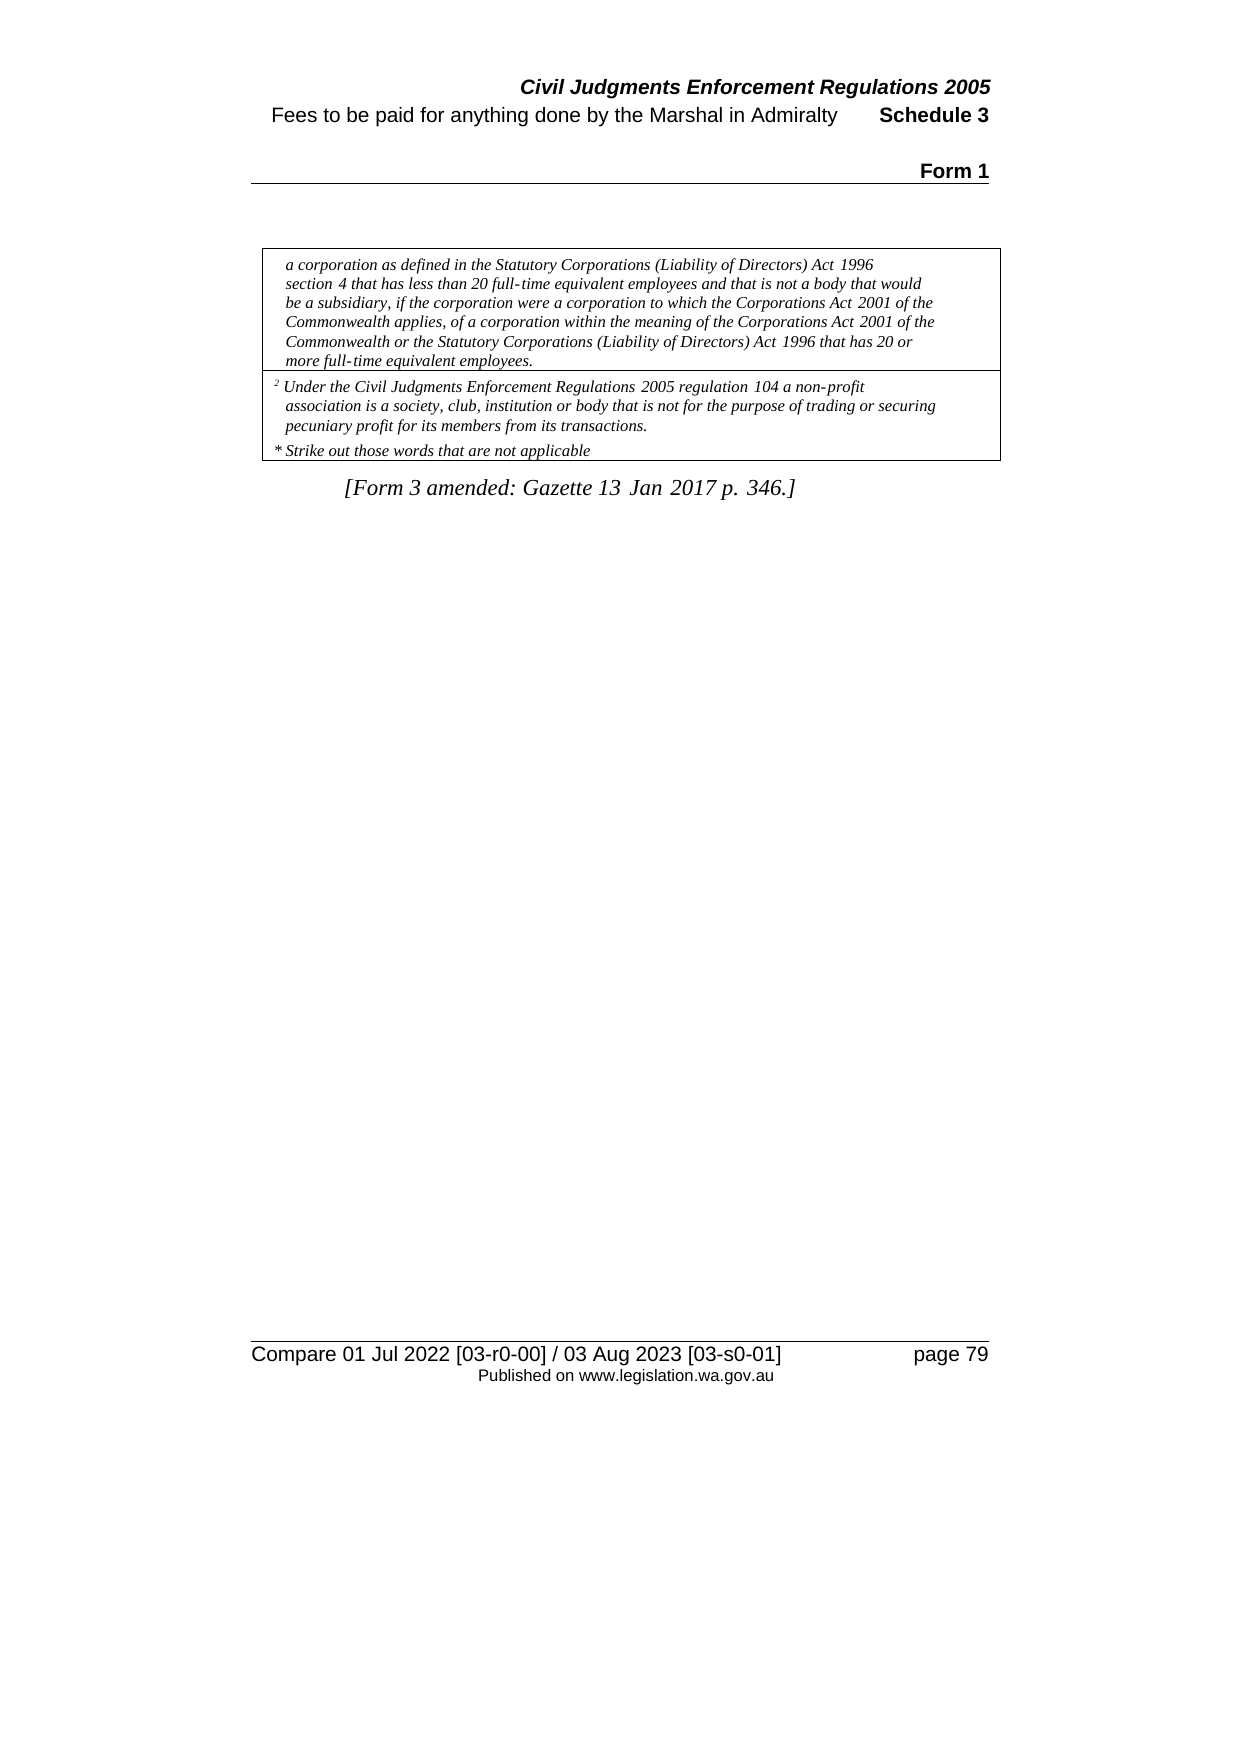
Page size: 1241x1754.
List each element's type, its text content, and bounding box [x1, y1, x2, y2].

text [Form 3 amended: Gazette 13 Jan 2017 p. 346.] [251, 473, 989, 500]
table_cell a corporation as defined in the Statutory Corporations (Liability of Directors) Act 1996 section 4 that has less than 20 full-time equivalent employees and that is not a body that would be a subsidiary, if the corporation were a corporation to which the Corporations Act 2001 of the Commonwealth applies, of a corporation within the meaning of the Corporations Act 2001 of the Commonwealth or the Statutory Corporations (Liability of Directors) Act 1996 that has 20 or more full-time equivalent employees. [263, 249, 1000, 370]
table_cell 2 Under the Civil Judgments Enforcement Regulations 2005 regulation 104 a non-profit association is a society, club, institution or body that is not for the purpose of trading or securing pecuniary profit for its members from its transactions. * Strike out those words that are not applicable [263, 371, 1000, 460]
